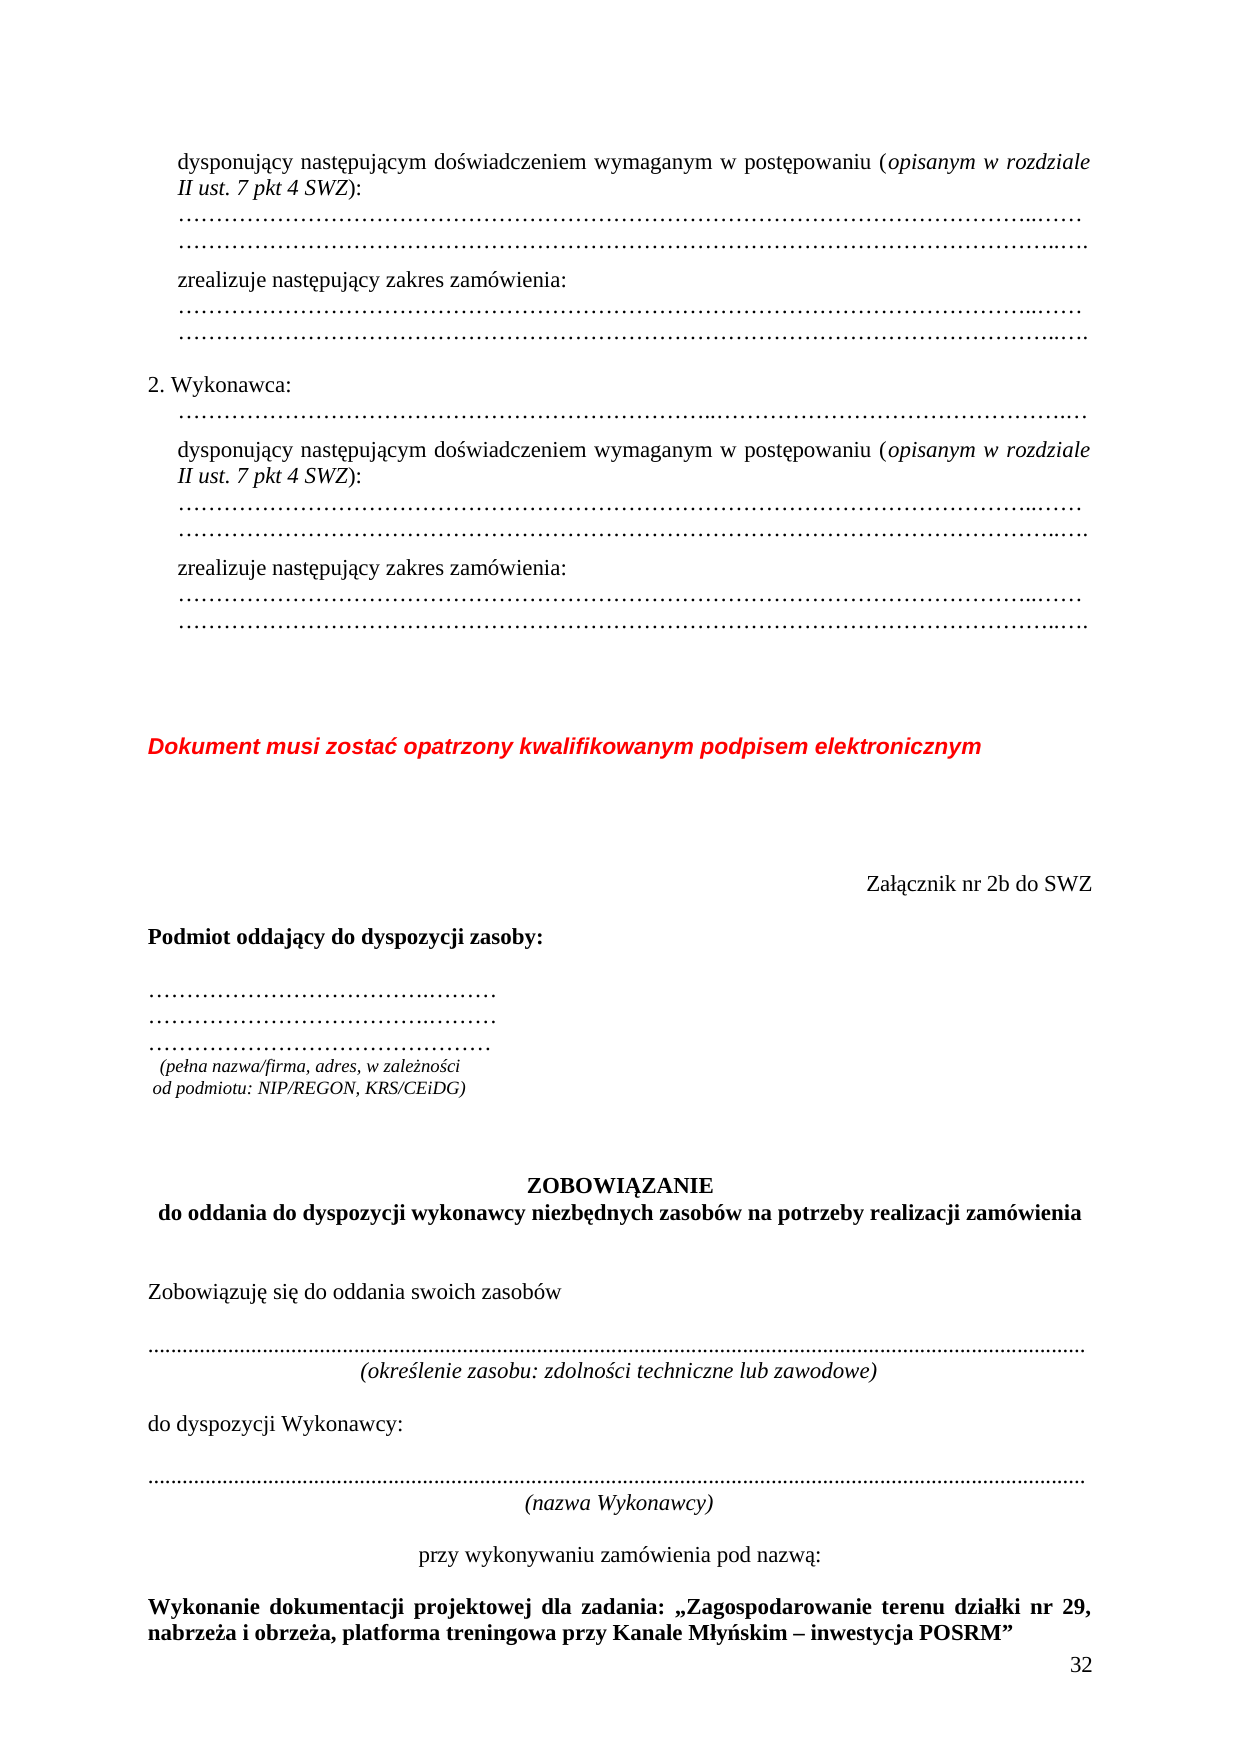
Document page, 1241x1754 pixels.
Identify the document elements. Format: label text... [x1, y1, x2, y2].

text dysponujący następującym doświadczeniem wymaganym w postępowaniu (opisanym w rozdziale II ust. 7 pkt 4 SWZ): [177, 436, 1092, 489]
text ……………………………………………………………………………………………………..…. [177, 607, 1092, 633]
text ……………………………………………………………..……………………………………….… [177, 397, 1092, 424]
text ……………………………………………………………………………………………………..…. [177, 515, 1092, 542]
text 2. Wykonawca: [148, 371, 1092, 397]
text …………………………………………………………………………………………………..…… [177, 292, 1092, 318]
text .................................................................................................................................................................... [148, 1331, 1092, 1357]
text ……………………………….……… [148, 976, 502, 1002]
text Wykonanie dokumentacji projektowej dla zadania: „Zagospodarowanie terenu działki nr 29, nabrzeża i obrzeża, platforma treningowa przy Kanale Młyńskim – inwestycja POSRM” [148, 1593, 1092, 1646]
text do oddania do dyspozycji wykonawcy niezbędnych zasobów na potrzeby realizacji zamówienia [148, 1199, 1092, 1225]
text …………………………………………………………………………………………………..…… [177, 200, 1092, 227]
text dysponujący następującym doświadczeniem wymaganym w postępowaniu (opisanym w rozdziale II ust. 7 pkt 4 SWZ): [177, 148, 1092, 200]
text ……………………………………… [148, 1029, 502, 1055]
text (określenie zasobu: zdolności techniczne lub zawodowe) [148, 1357, 1092, 1383]
text od podmiotu: NIP/REGON, KRS/CEiDG) [148, 1077, 472, 1098]
text (pełna nazwa/firma, adres, w zależności [148, 1055, 472, 1077]
text ……………………………………………………………………………………………………..…. [177, 227, 1092, 253]
text zrealizuje następujący zakres zamówienia: [177, 554, 1092, 581]
text …………………………………………………………………………………………………..…… [177, 581, 1092, 607]
text …………………………………………………………………………………………………..…… [177, 489, 1092, 515]
text zrealizuje następujący zakres zamówienia: [177, 266, 1092, 292]
text przy wykonywaniu zamówienia pod nazwą: [148, 1542, 1092, 1568]
text (nazwa Wykonawcy) [148, 1489, 1092, 1515]
text .................................................................................................................................................................... [148, 1462, 1092, 1489]
text do dyspozycji Wykonawcy: [148, 1410, 1092, 1436]
text Dokument musi zostać opatrzony kwalifikowanym podpisem elektronicznym [148, 733, 1092, 759]
text ……………………………….……… [148, 1002, 502, 1029]
text Zobowiązuję się do oddania swoich zasobów [148, 1278, 1092, 1304]
text ……………………………………………………………………………………………………..…. [177, 318, 1092, 345]
text Załącznik nr 2b do SWZ [148, 871, 1092, 897]
text ZOBOWIĄZANIE [148, 1173, 1092, 1199]
text Podmiot oddający do dyspozycji zasoby: [148, 923, 1092, 949]
